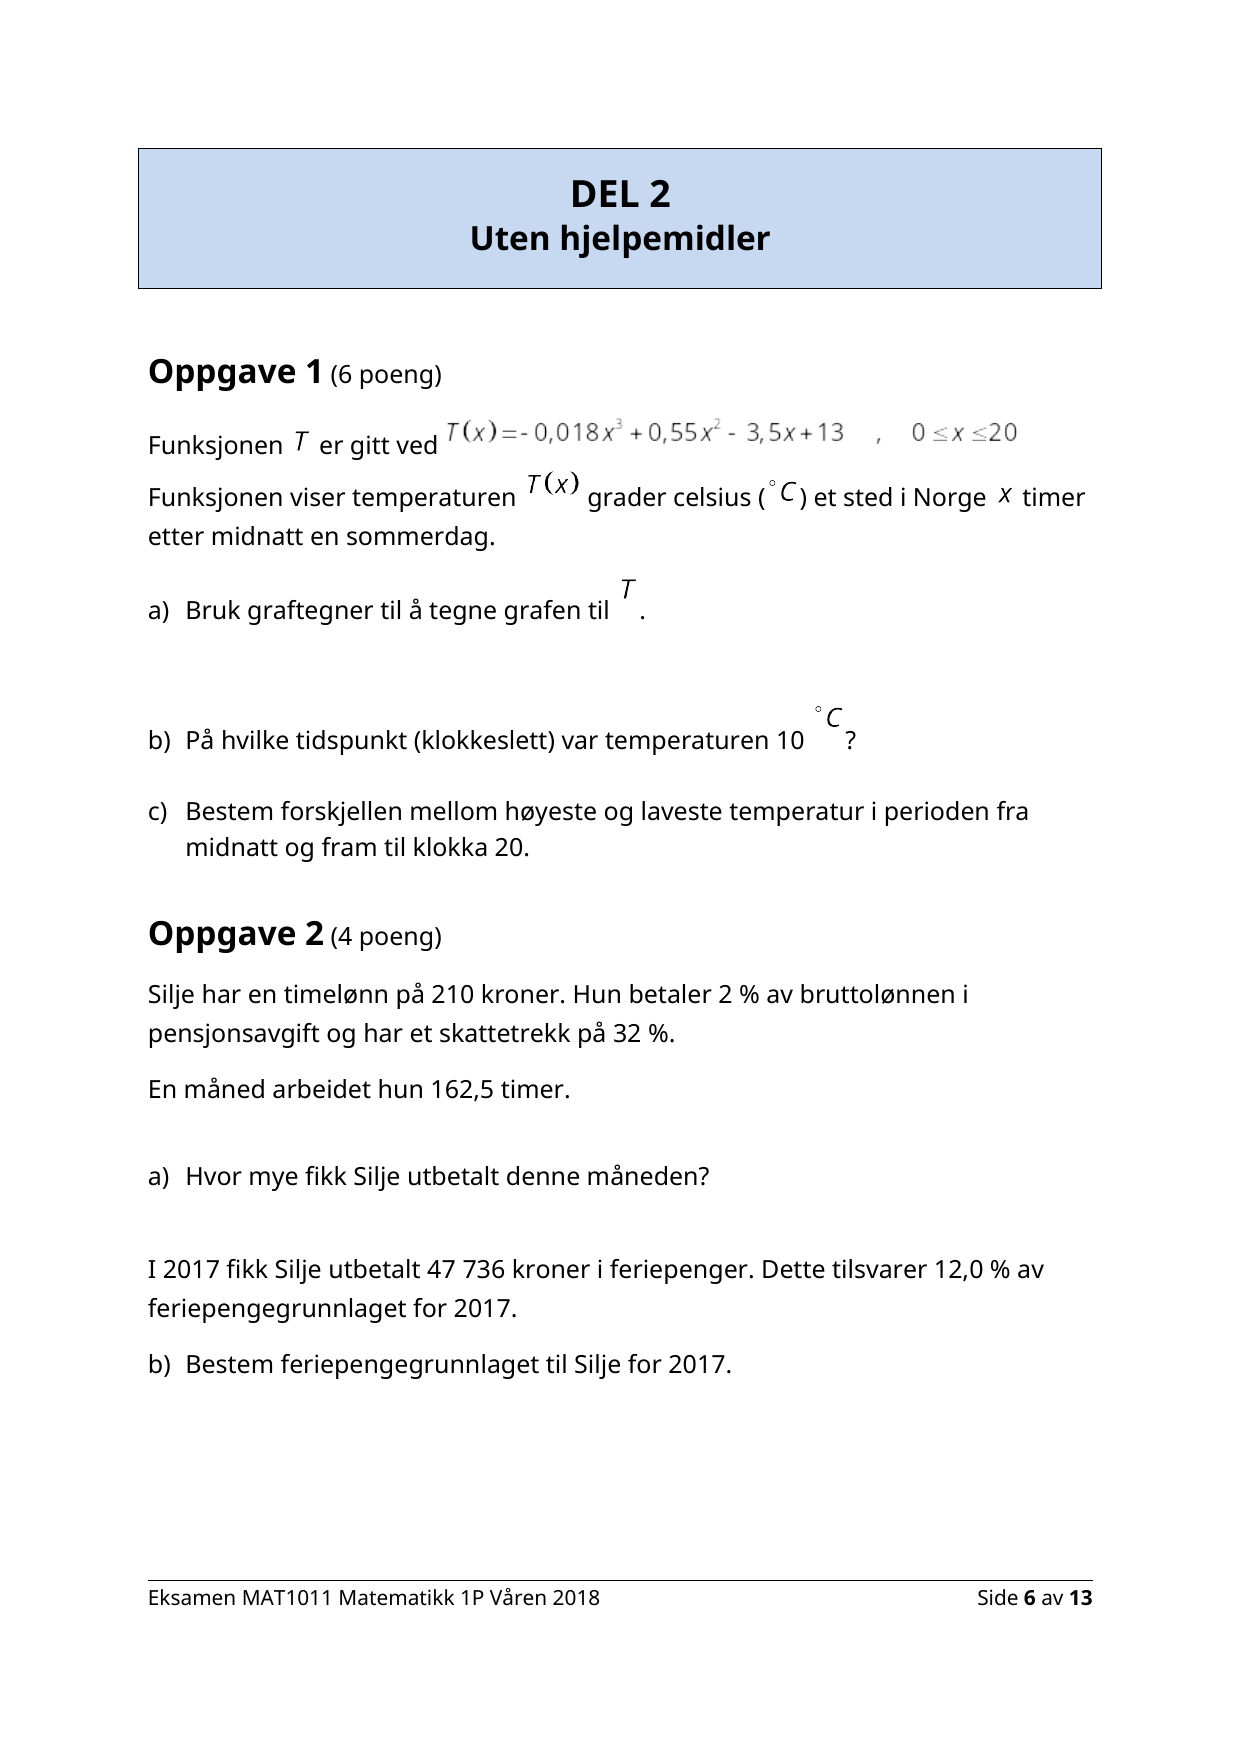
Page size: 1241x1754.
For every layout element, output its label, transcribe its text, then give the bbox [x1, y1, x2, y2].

subtitle Oppgave 1 (6 poeng) [148, 358, 1093, 389]
list På hvilke tidspunkt (klokkeslett) var temperaturen 10 ? [148, 703, 1093, 757]
list Bestem forskjellen mellom høyeste og laveste temperatur i perioden fra midnatt og fram til klokka 20. [148, 793, 1093, 901]
text Uten hjelpemidler [139, 223, 1101, 288]
subtitle Oppgave 2 (4 poeng) [148, 920, 1093, 952]
list Hvor mye fikk Silje utbetalt denne måneden? [148, 1159, 1093, 1193]
text Funksjonen er gitt ved Funksjonen viser temperaturen grader celsius () et sted i Norge timer etter midnatt en sommerdag. [148, 414, 1093, 553]
text En måned arbeidet hun 162,5 timer. [148, 1072, 1093, 1138]
list Bruk graftegner til å tegne grafen til . [148, 575, 1093, 700]
text Silje har en timelønn på 210 kroner. Hun betaler 2 % av bruttolønnen i pensjonsavgift og har et skattetrekk på 32 %. [148, 977, 1093, 1050]
list Bestem feriepengegrunnlaget til Silje for 2017. [148, 1346, 1093, 1417]
text I 2017 fikk Silje utbetalt 47 736 kroner i feriepenger. Dette tilsvarer 12,0 % av feriepengegrunnlaget for 2017. [148, 1212, 1093, 1324]
text DEL 2 [139, 149, 1101, 213]
